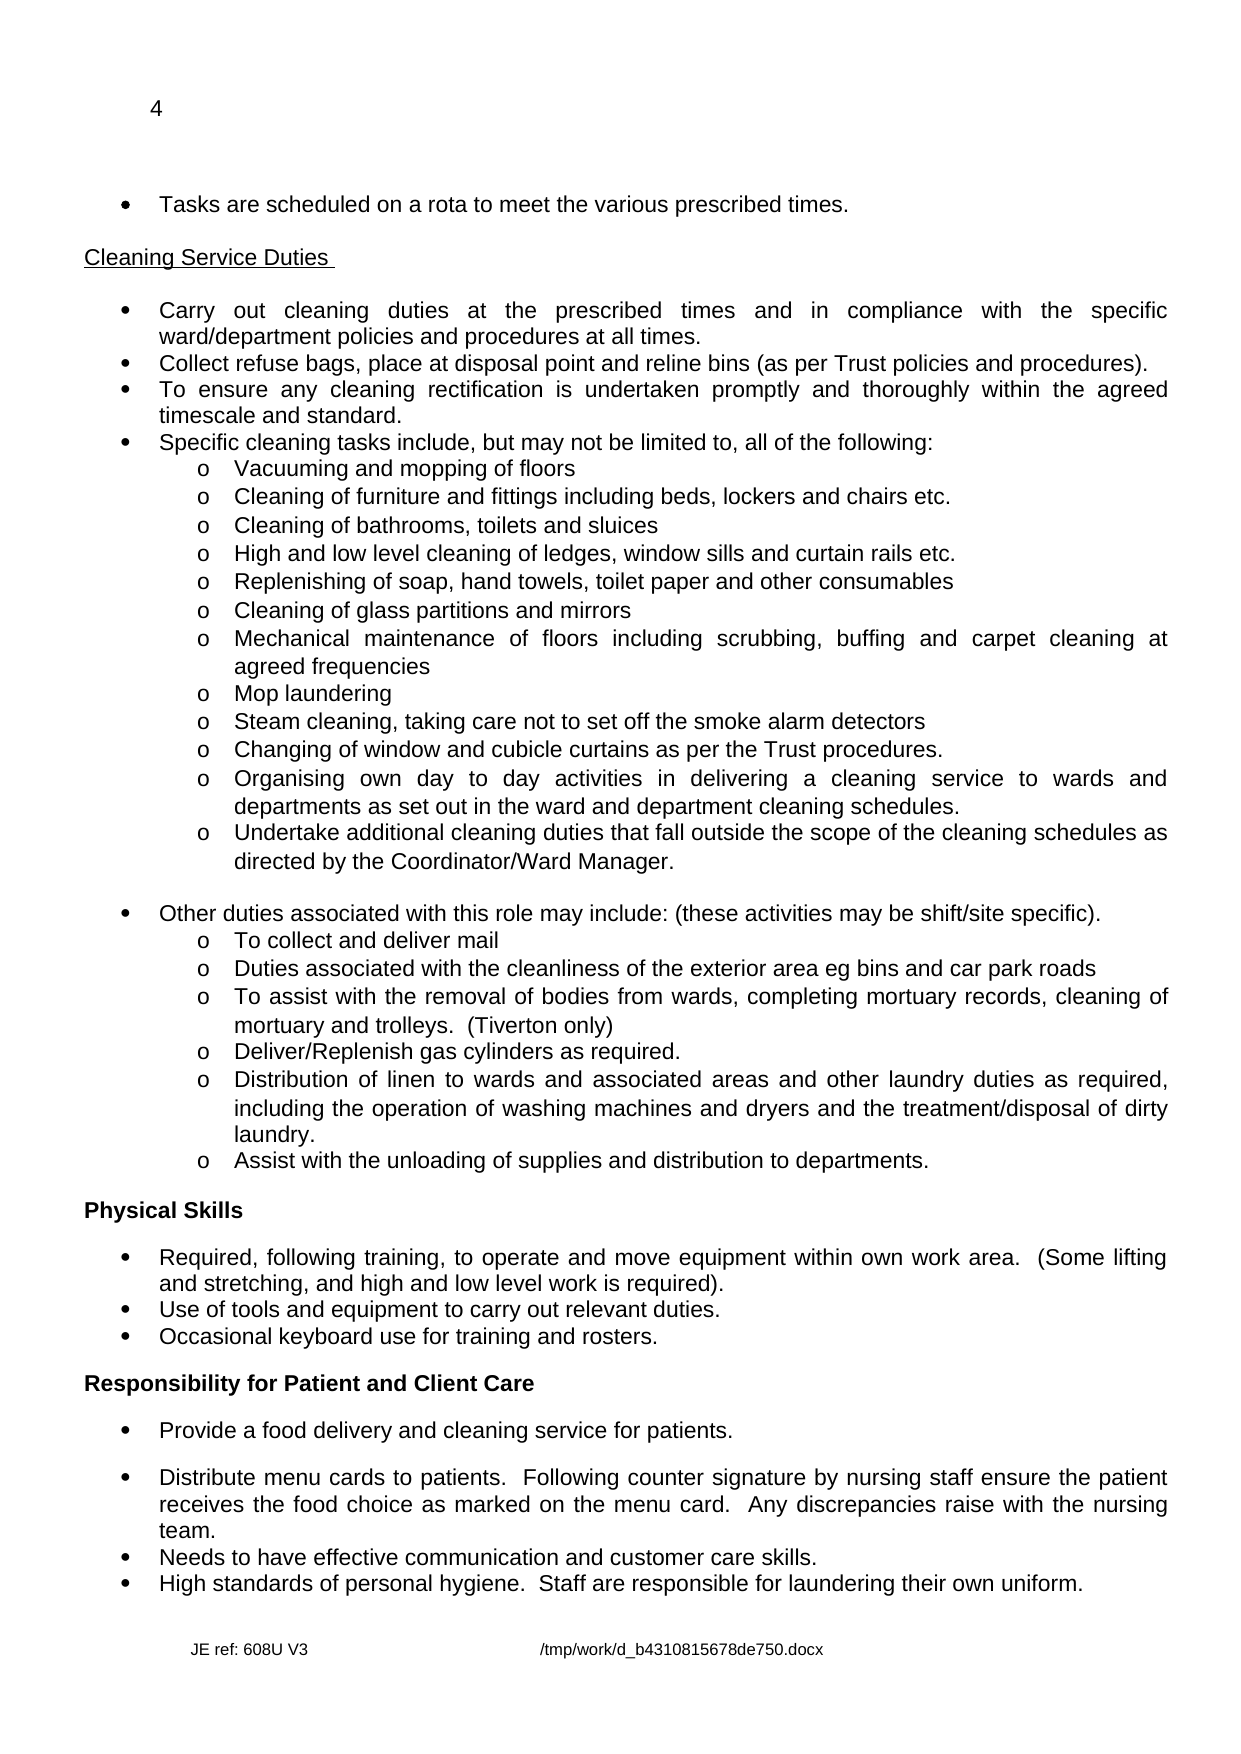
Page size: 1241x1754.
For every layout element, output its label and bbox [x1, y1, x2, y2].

table_cell [73, 191, 1180, 1596]
